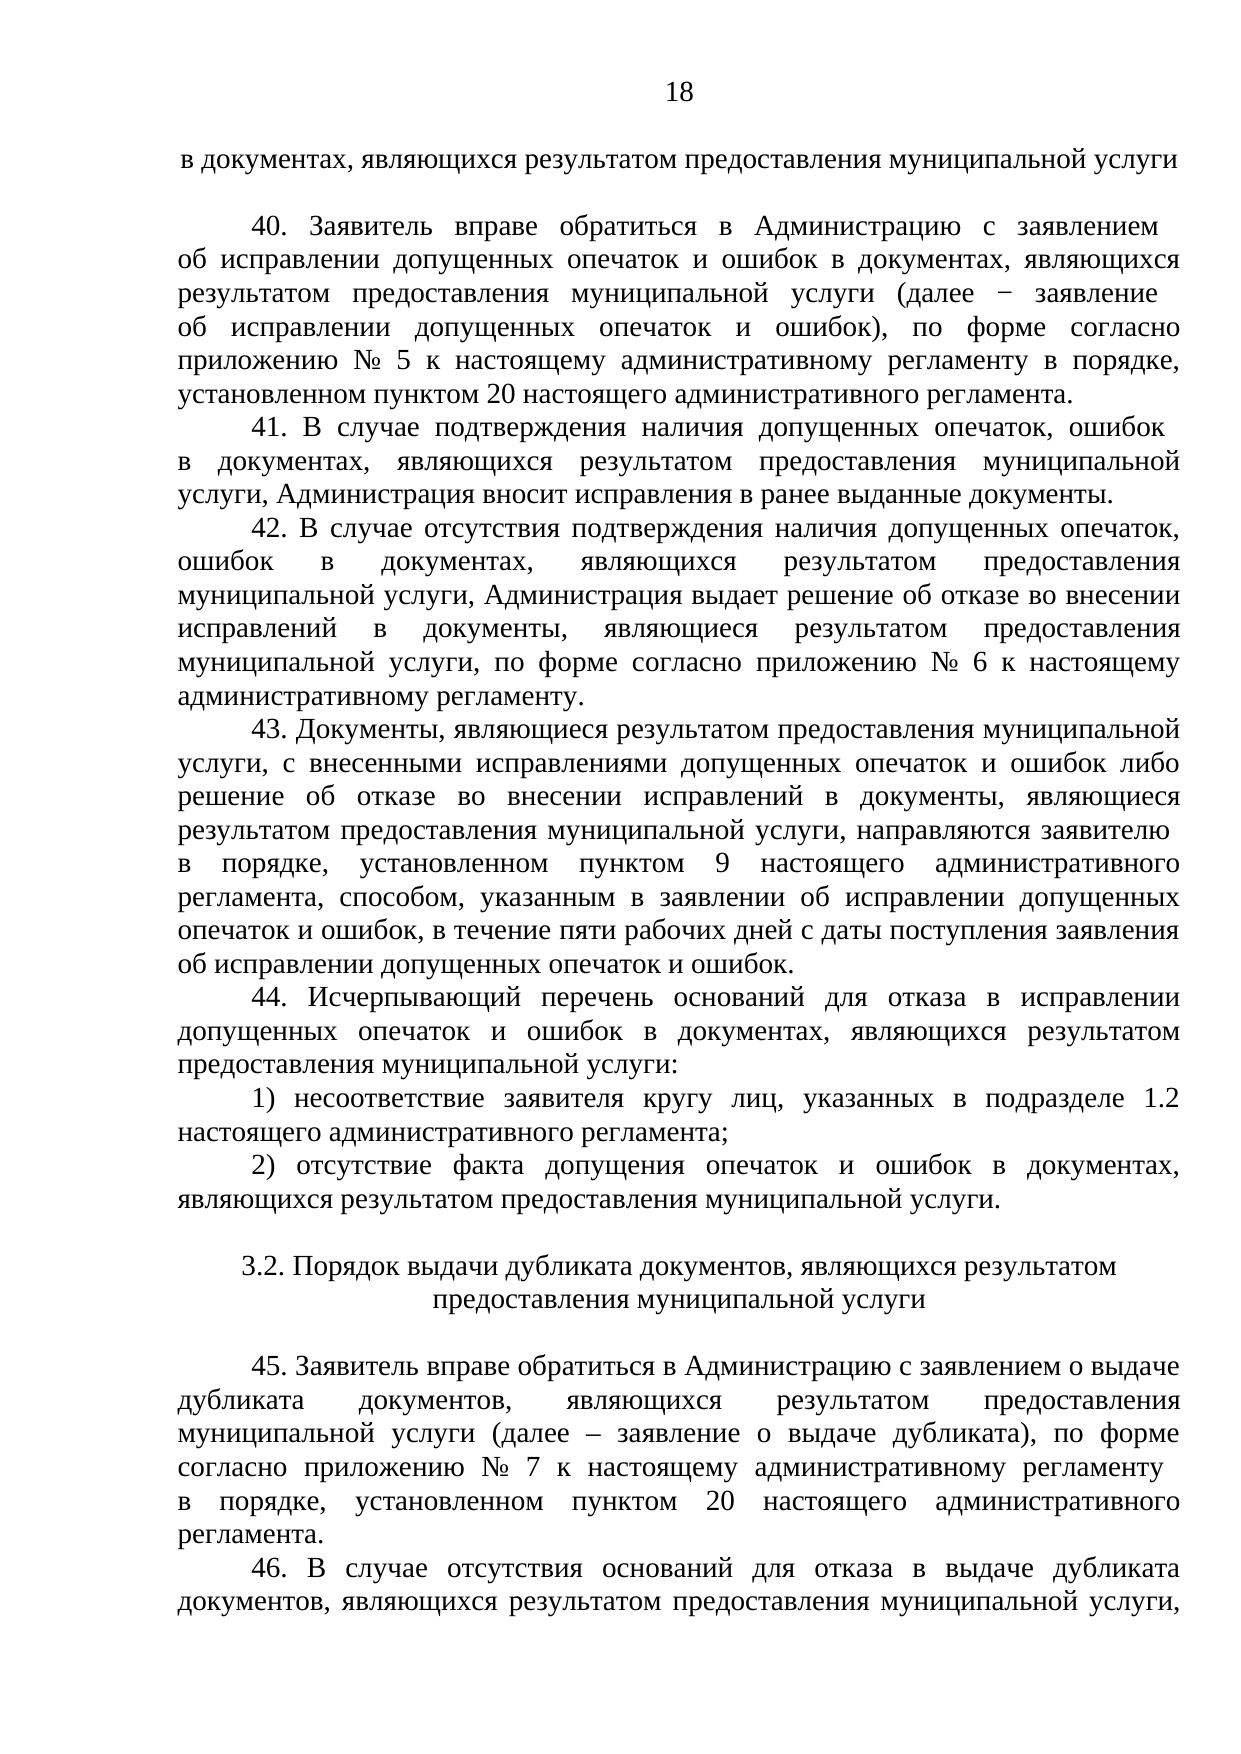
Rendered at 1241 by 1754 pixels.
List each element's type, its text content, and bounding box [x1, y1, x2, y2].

text 42. В случае отсутствия подтверждения наличия допущенных опечаток, ошибок в документах, являющихся результатом предоставления муниципальной услуги, Администрация выдает решение об отказе во внесении исправлений в документы, являющиеся результатом предоставления муниципальной услуги, по форме согласно приложению № 6 к настоящему административному регламенту. [177, 510, 1181, 711]
text 3.2. Порядок выдачи дубликата документов, являющихся результатом предоставления муниципальной услуги [177, 1248, 1181, 1315]
text 45. Заявитель вправе обратиться в Администрацию с заявлением о выдаче дубликата документов, являющихся результатом предоставления муниципальной услуги (далее – заявление о выдаче дубликата), по форме согласно приложению № 7 к настоящему административному регламенту в порядке, установленном пунктом 20 настоящего административного регламента. [177, 1348, 1181, 1550]
text в документах, являющихся результатом предоставления муниципальной услуги [177, 141, 1181, 174]
text 43. Документы, являющиеся результатом предоставления муниципальной услуги, с внесенными исправлениями допущенных опечаток и ошибок либо решение об отказе во внесении исправлений в документы, являющиеся результатом предоставления муниципальной услуги, направляются заявителю в порядке, установленном пунктом 9 настоящего административного регламента, способом, указанным в заявлении об исправлении допущенных опечаток и ошибок, в течение пяти рабочих дней с даты поступления заявления об исправлении допущенных опечаток и ошибок. [177, 711, 1181, 979]
text 44. Исчерпывающий перечень оснований для отказа в исправлении допущенных опечаток и ошибок в документах, являющихся результатом предоставления муниципальной услуги: [177, 979, 1181, 1080]
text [177, 1550, 1181, 1617]
text 41. В случае подтверждения наличия допущенных опечаток, ошибок в документах, являющихся результатом предоставления муниципальной услуги, Администрация вносит исправления в ранее выданные документы. [177, 409, 1181, 510]
text 2) отсутствие факта допущения опечаток и ошибок в документах, являющихся результатом предоставления муниципальной услуги. [177, 1147, 1181, 1214]
text 40. Заявитель вправе обратиться в Администрацию с заявлением об исправлении допущенных опечаток и ошибок в документах, являющихся результатом предоставления муниципальной услуги (далее − заявление об исправлении допущенных опечаток и ошибок), по форме согласно приложению № 5 к настоящему административному регламенту в порядке, установленном пунктом 20 настоящего административного регламента. [177, 208, 1181, 409]
text 1) несоответствие заявителя кругу лиц, указанных в подразделе 1.2 настоящего административного регламента; [177, 1080, 1181, 1147]
